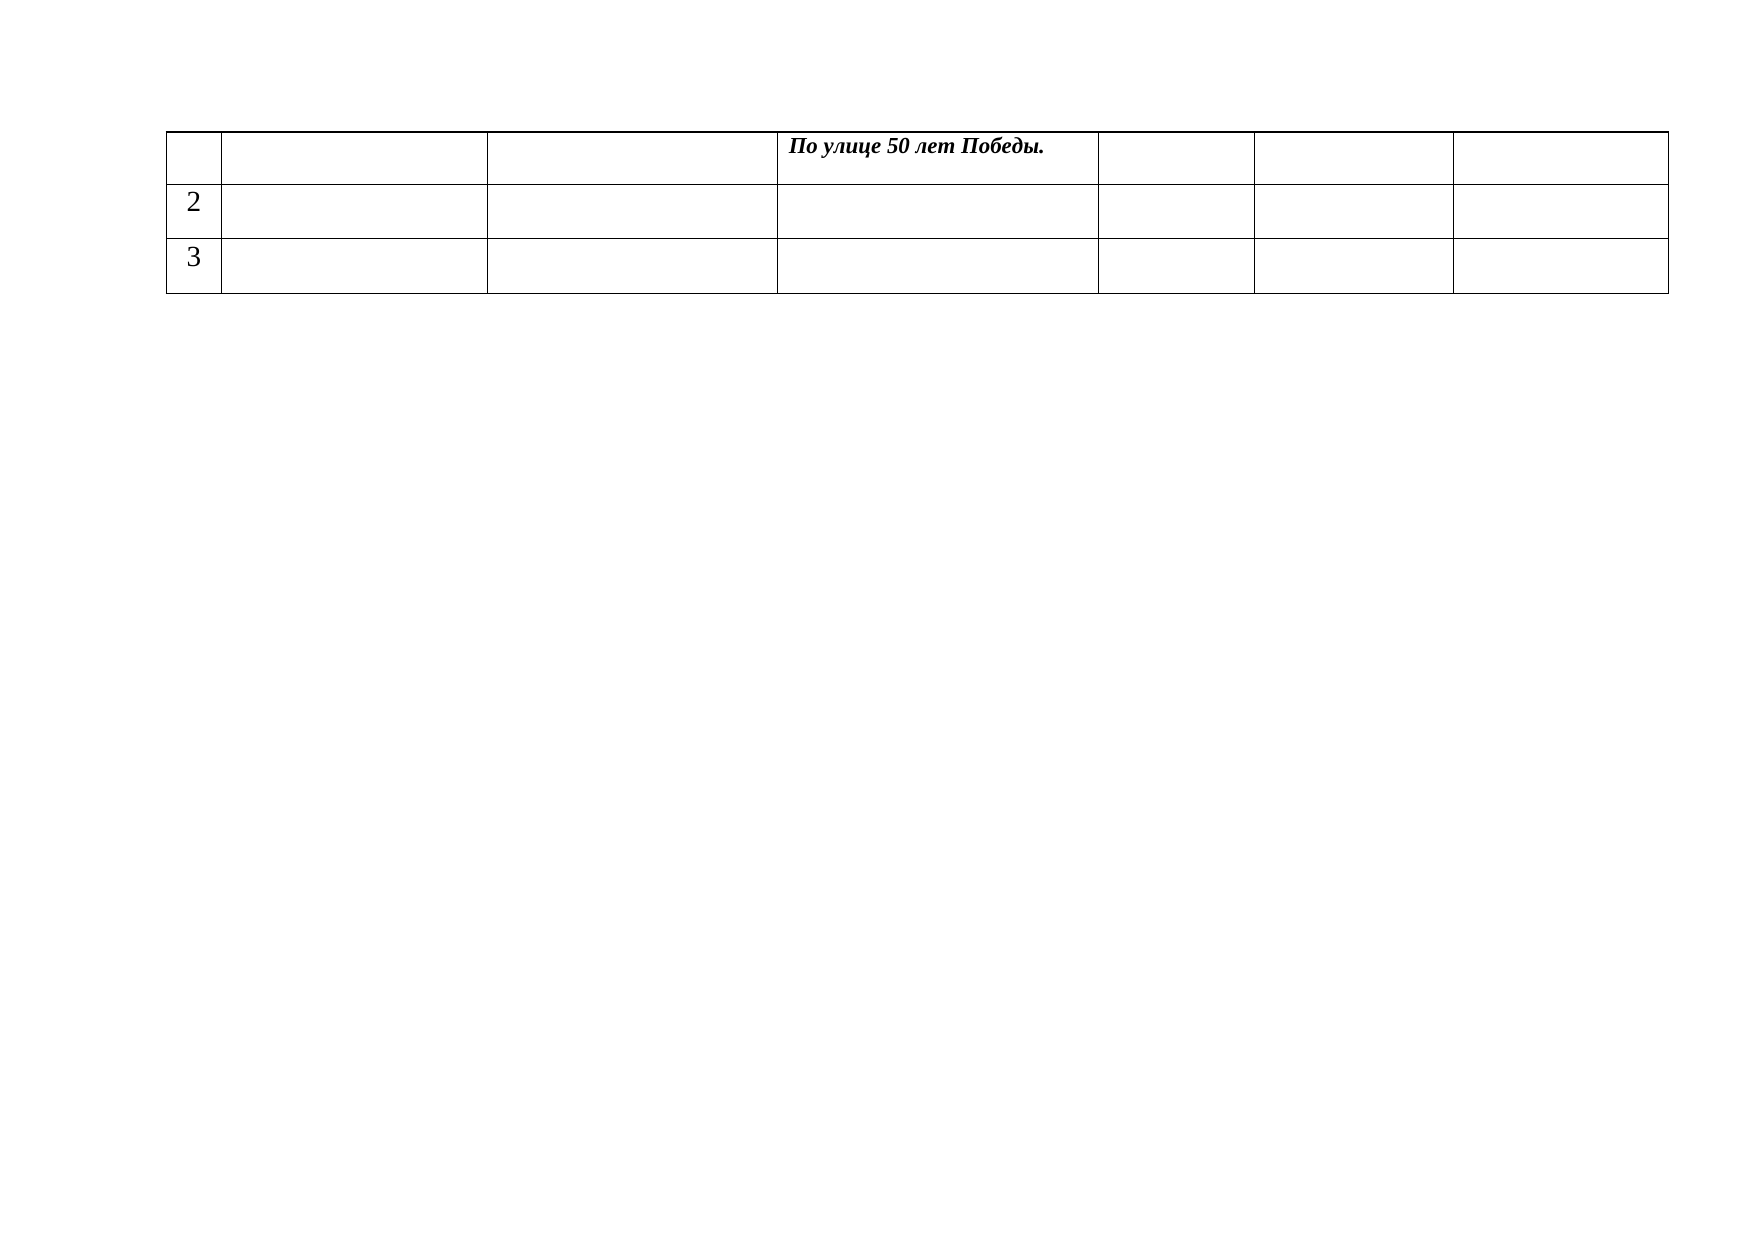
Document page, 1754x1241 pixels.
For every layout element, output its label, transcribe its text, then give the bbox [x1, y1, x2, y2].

table_cell [1454, 185, 1668, 238]
table_cell [488, 239, 777, 293]
table_cell [1255, 239, 1453, 293]
table_cell 1 [167, 133, 221, 183]
table_cell 8 часов [1255, 133, 1453, 183]
table_cell [1255, 185, 1453, 238]
table_cell [222, 239, 487, 293]
table_cell [1099, 239, 1254, 293]
table_cell [1454, 239, 1668, 293]
table_cell [488, 185, 777, 238]
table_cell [1099, 133, 1254, 183]
table_cell [222, 185, 487, 238]
table_cell 2 [167, 185, 221, 238]
table_cell [778, 185, 1098, 238]
table_cell [488, 133, 777, 183]
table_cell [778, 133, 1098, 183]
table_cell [1454, 133, 1668, 183]
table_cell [222, 133, 487, 183]
table_cell [778, 239, 1098, 293]
table_cell [1099, 185, 1254, 238]
table_cell 3 [167, 239, 221, 293]
